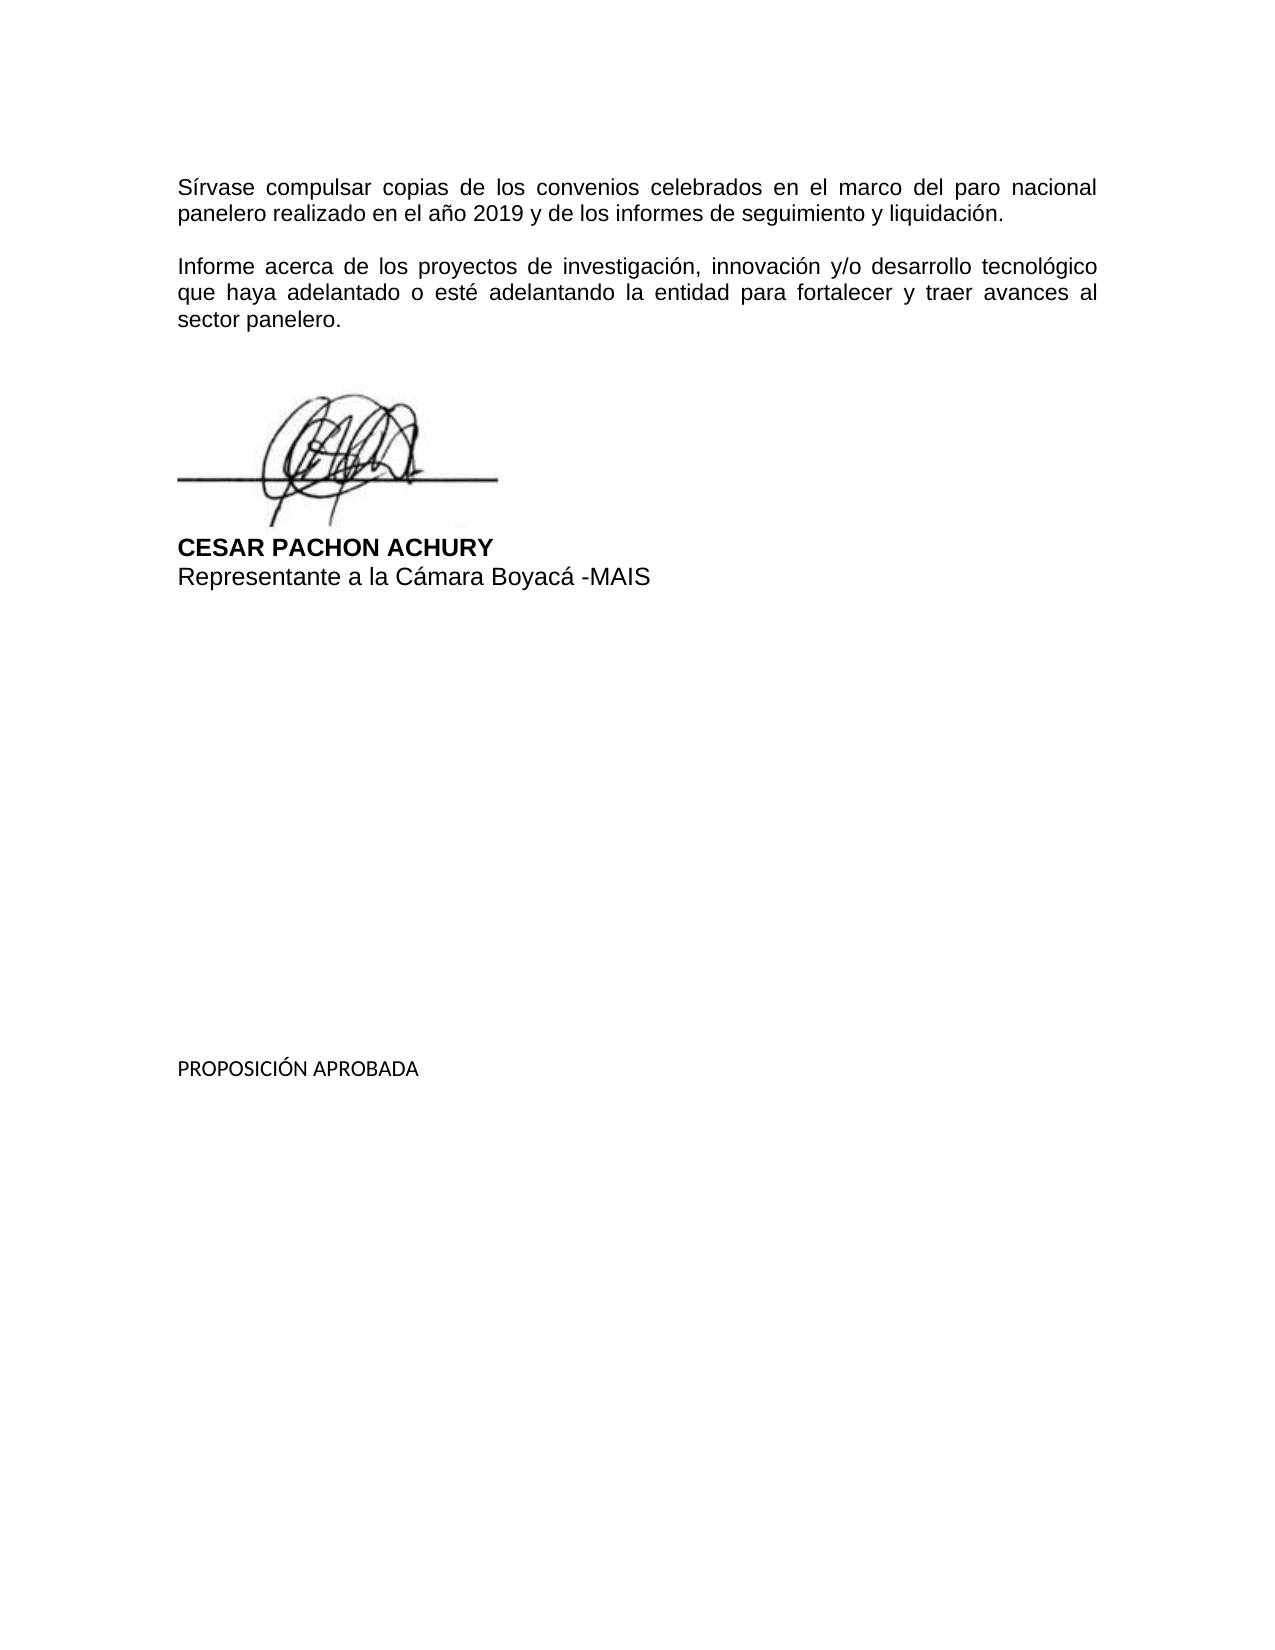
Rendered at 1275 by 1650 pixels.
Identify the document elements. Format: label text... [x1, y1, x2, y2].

text Informe acerca de los proyectos de investigación, innovación y/o desarrollo tecnológico que haya adelantado o esté adelantando la entidad para fortalecer y traer avances al sector panelero. [177, 253, 1098, 332]
text CESAR PACHON ACHURY [177, 533, 1098, 562]
text PROPOSICIÓN APROBADA [177, 1054, 1098, 1082]
text Representante a la Cámara Boyacá -MAIS [177, 562, 1098, 591]
text Sírvase compulsar copias de los convenios celebrados en el marco del paro nacional panelero realizado en el año 2019 y de los informes de seguimiento y liquidación. [177, 174, 1098, 227]
